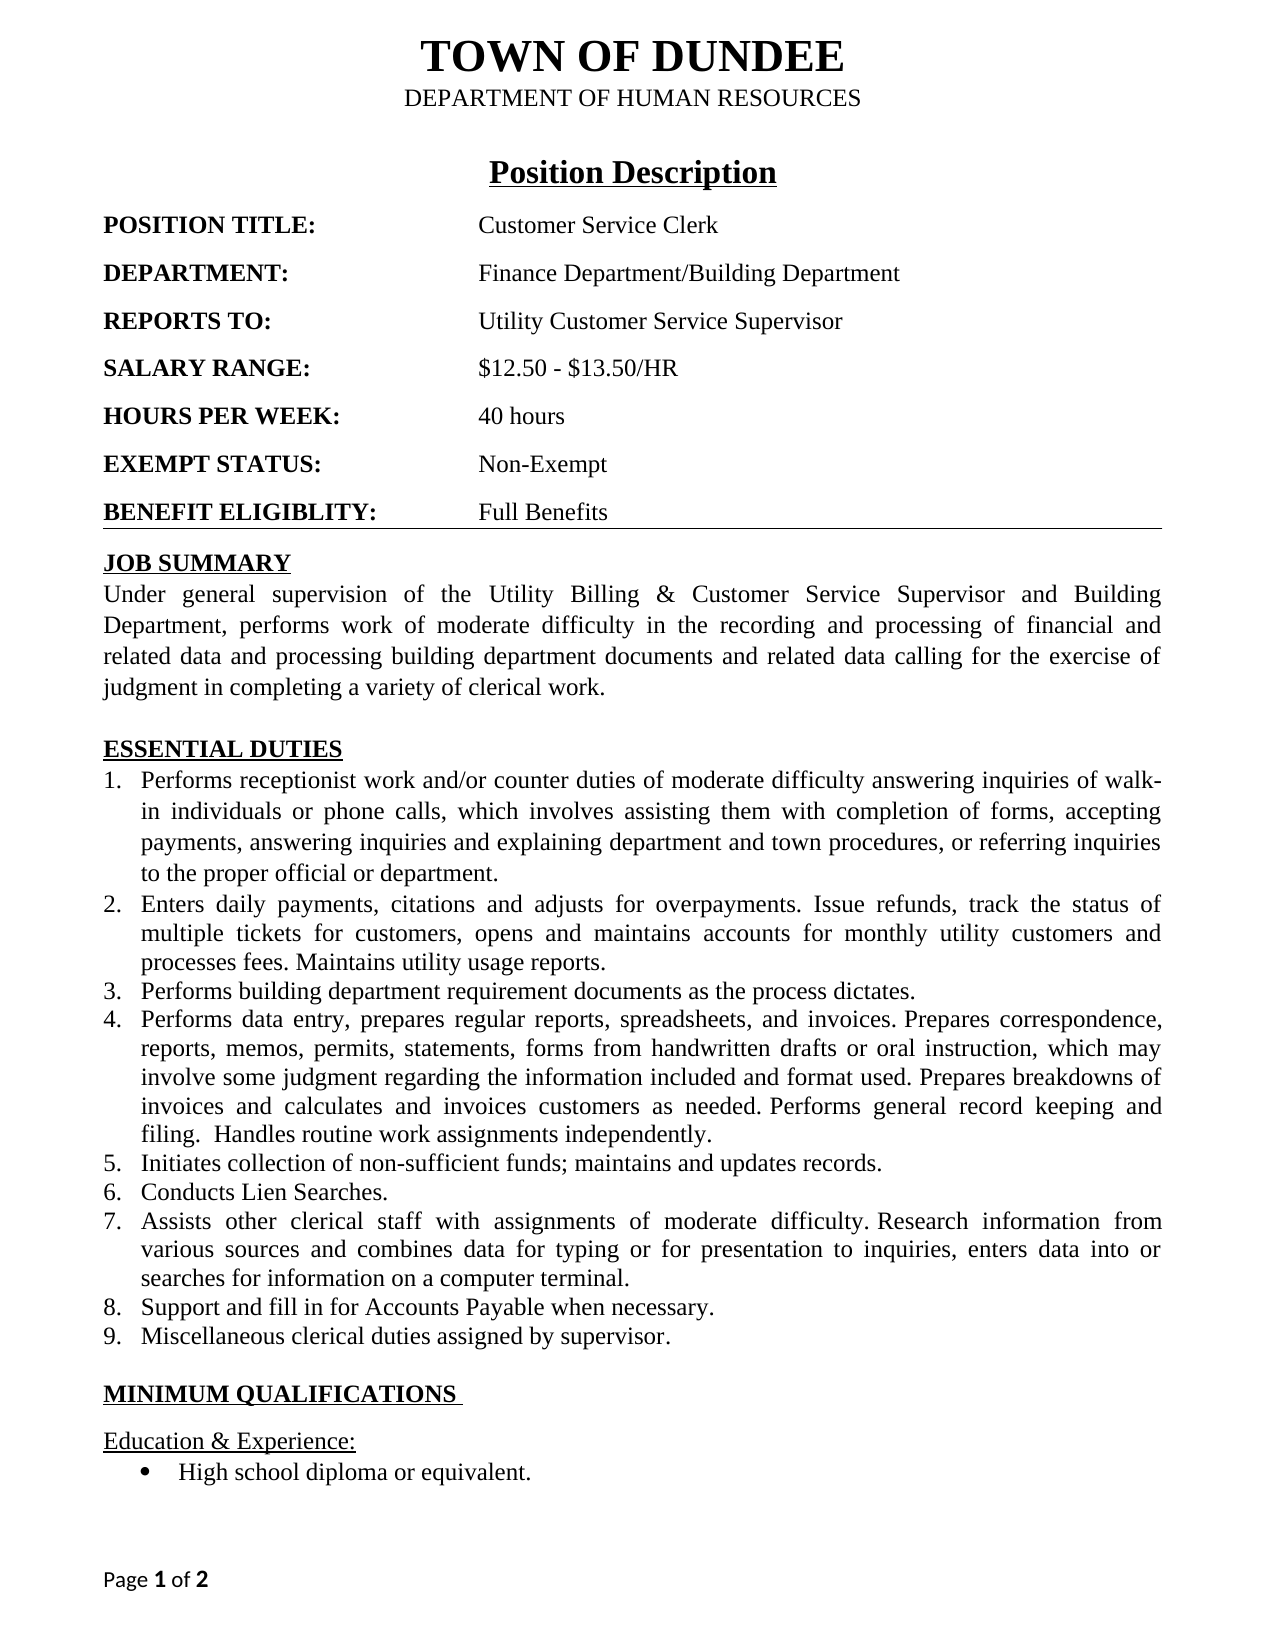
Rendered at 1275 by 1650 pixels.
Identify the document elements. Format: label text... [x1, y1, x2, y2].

text REPORTS TO: Utility Customer Service Supervisor [103, 306, 1162, 334]
text BENEFIT ELIGIBLITY: Full Benefits [103, 497, 1162, 528]
list Support and fill in for Accounts Payable when necessary. [103, 1292, 1162, 1321]
list Initiates collection of non-sufficient funds; maintains and updates records. [103, 1148, 1162, 1177]
text HOURS PER WEEK: 40 hours [103, 401, 1162, 430]
list Performs data entry, prepares regular reports, spreadsheets, and invoices. Prepares correspondence, reports, memos, permits, statements, forms from handwritten drafts or oral instruction, which may involve some judgment regarding the information included and format used. Prepares breakdowns of invoices and calculates and invoices customers as needed. Performs general record keeping and filing. Handles routine work assignments independently. [103, 1004, 1162, 1148]
text Under general supervision of the Utility Billing & Customer Service Supervisor and Building Department, performs work of moderate difficulty in the recording and processing of financial and related data and processing building department documents and related data calling for the exercise of judgment in completing a variety of clerical work. [103, 670, 1162, 701]
text Position Description [103, 152, 1162, 191]
text JOB SUMMARY [103, 548, 1162, 577]
list High school diploma or equivalent. [141, 1457, 1162, 1486]
text POSITION TITLE: Customer Service Clerk [103, 210, 1162, 239]
list Enters daily payments, citations and adjusts for overpayments. Issue refunds, track the status of multiple tickets for customers, opens and maintains accounts for monthly utility customers and processes fees. Maintains utility usage reports. [103, 889, 1162, 976]
text DEPARTMENT: Finance Department/Building Department [103, 258, 1162, 287]
list Performs receptionist work and/or counter duties of moderate difficulty answering inquiries of walk-in individuals or phone calls, which involves assisting them with completion of forms, accepting payments, answering inquiries and explaining department and town procedures, or referring inquiries to the proper official or department. [103, 765, 1162, 887]
text EXEMPT STATUS: Non-Exempt [103, 449, 1162, 478]
text ESSENTIAL DUTIES [103, 734, 1162, 763]
text Under general supervision of the Utility Billing & Customer Service Supervisor and Building Department, performs work of moderate difficulty in the recording and processing of financial and related data and processing building department documents and related data calling for the exercise of judgment in completing a variety of clerical work. [103, 579, 1162, 641]
list Miscellaneous clerical duties assigned by supervisor. [103, 1321, 1162, 1349]
text SALARY RANGE: $12.50 - $13.50/HR [103, 353, 1162, 382]
text Education & Experience: [103, 1426, 1162, 1455]
list Assists other clerical staff with assignments of moderate difficulty. Research information from various sources and combines data for typing or for presentation to inquiries, enters data into or searches for information on a computer terminal. [103, 1206, 1162, 1292]
list Performs building department requirement documents as the process dictates. [103, 976, 1162, 1004]
text MINIMUM QUALIFICATIONS [103, 1379, 1162, 1407]
list Conducts Lien Searches. [103, 1177, 1162, 1206]
